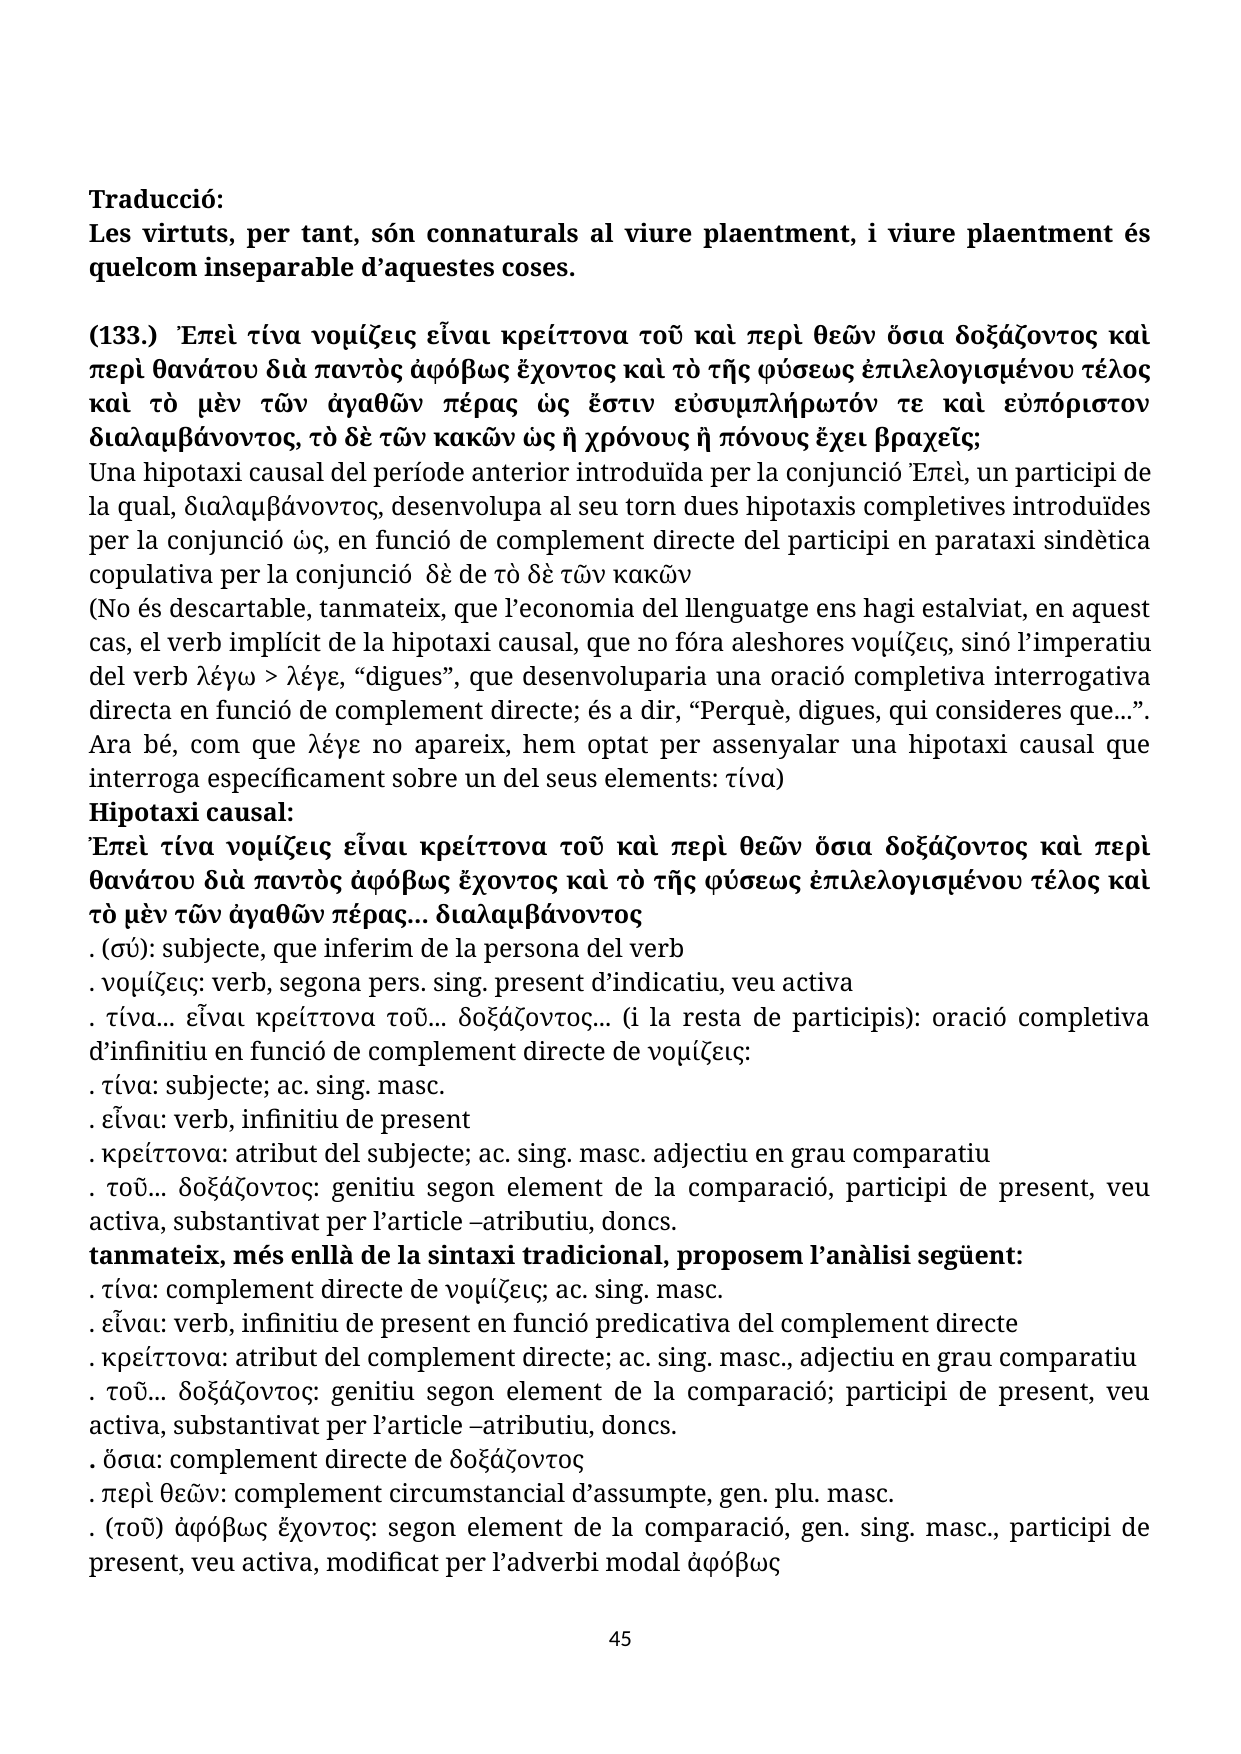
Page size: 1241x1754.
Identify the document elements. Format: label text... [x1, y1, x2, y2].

text tanmateix, més enllà de la sintaxi tradicional, proposem l’anàlisi següent: [88, 1238, 1152, 1272]
text Ἐπεὶ τίνα νομίζεις εἶναι κρείττονα τοῦ καὶ περὶ θεῶν ὅσια δοξάζοντος καὶ περὶ θανάτου διὰ παντὸς ἀφόβως ἔχοντος καὶ τὸ τῆς φύσεως ἐπιλελογισμένου τέλος καὶ τὸ μὲν τῶν ἀγαθῶν πέρας... διαλαμβάνοντος [88, 829, 1152, 931]
text . ὅσια: complement directe de δοξάζοντος [88, 1442, 1152, 1476]
text . τίνα: subjecte; ac. sing. masc. [88, 1067, 1152, 1101]
text . κρείττονα: atribut del complement directe; ac. sing. masc., adjectiu en grau comparatiu [88, 1340, 1152, 1374]
text . εἶναι: verb, infinitiu de present [88, 1101, 1152, 1135]
text . τοῦ... δοξάζοντος: genitiu segon element de la comparació; participi de present, veu activa, substantivat per l’article –atributiu, doncs. [88, 1374, 1152, 1442]
text . εἶναι: verb, infinitiu de present en funció predicativa del complement directe [88, 1306, 1152, 1340]
text . τίνα... εἶναι κρείττονα τοῦ... δοξάζοντος... (i la resta de participis): oració completiva d’infinitiu en funció de complement directe de νομίζεις: [88, 999, 1152, 1067]
text . τίνα: complement directe de νομίζεις; ac. sing. masc. [88, 1272, 1152, 1306]
text Hipotaxi causal: [88, 795, 1152, 829]
text Les virtuts, per tant, són connaturals al viure plaentment, i viure plaentment és quelcom inseparable d’aquestes coses. [88, 216, 1152, 284]
text (133.) Ἐπεὶ τίνα νομίζεις εἶναι κρείττονα τοῦ καὶ περὶ θεῶν ὅσια δοξάζοντος καὶ περὶ θανάτου διὰ παντὸς ἀφόβως ἔχοντος καὶ τὸ τῆς φύσεως ἐπιλελογισμένου τέλος καὶ τὸ μὲν τῶν ἀγαθῶν πέρας ὡς ἔστιν εὐσυμπλήρωτόν τε καὶ εὐπόριστον διαλαμβάνοντος, τὸ δὲ τῶν κακῶν ὡς ἢ χρόνους ἢ πόνους ἔχει βραχεῖς; [88, 318, 1152, 454]
text . κρείττονα: atribut del subjecte; ac. sing. masc. adjectiu en grau comparatiu [88, 1135, 1152, 1169]
text Una hipotaxi causal del període anterior introduïda per la conjunció Ἐπεὶ, un participi de la qual, διαλαμβάνοντος, desenvolupa al seu torn dues hipotaxis completives introduïdes per la conjunció ὡς, en funció de complement directe del participi en parataxi sindètica copulativa per la conjunció δὲ de τὸ δὲ τῶν κακῶν [88, 454, 1152, 590]
text . νομίζεις: verb, segona pers. sing. present d’indicatiu, veu activa [88, 965, 1152, 999]
text Traducció: [88, 182, 1152, 216]
text . (σύ): subjecte, que inferim de la persona del verb [88, 931, 1152, 965]
text (No és descartable, tanmateix, que l’economia del llenguatge ens hagi estalviat, en aquest cas, el verb implícit de la hipotaxi causal, que no fóra aleshores νομίζεις, sinó l’imperatiu del verb λέγω > λέγε, “digues”, que desenvoluparia una oració completiva interrogativa directa en funció de complement directe; és a dir, “Perquè, digues, qui consideres que...”. Ara bé, com que λέγε no apareix, hem optat per assenyalar una hipotaxi causal que interroga específicament sobre un del seus elements: τίνα) [88, 590, 1152, 795]
text . (τοῦ) ἀφόβως ἔχοντος: segon element de la comparació, gen. sing. masc., participi de present, veu activa, modificat per l’adverbi modal ἀφόβως [88, 1510, 1152, 1578]
text . περὶ θεῶν: complement circumstancial d’assumpte, gen. plu. masc. [88, 1476, 1152, 1510]
text . τοῦ... δοξάζοντος: genitiu segon element de la comparació, participi de present, veu activa, substantivat per l’article –atributiu, doncs. [88, 1169, 1152, 1238]
